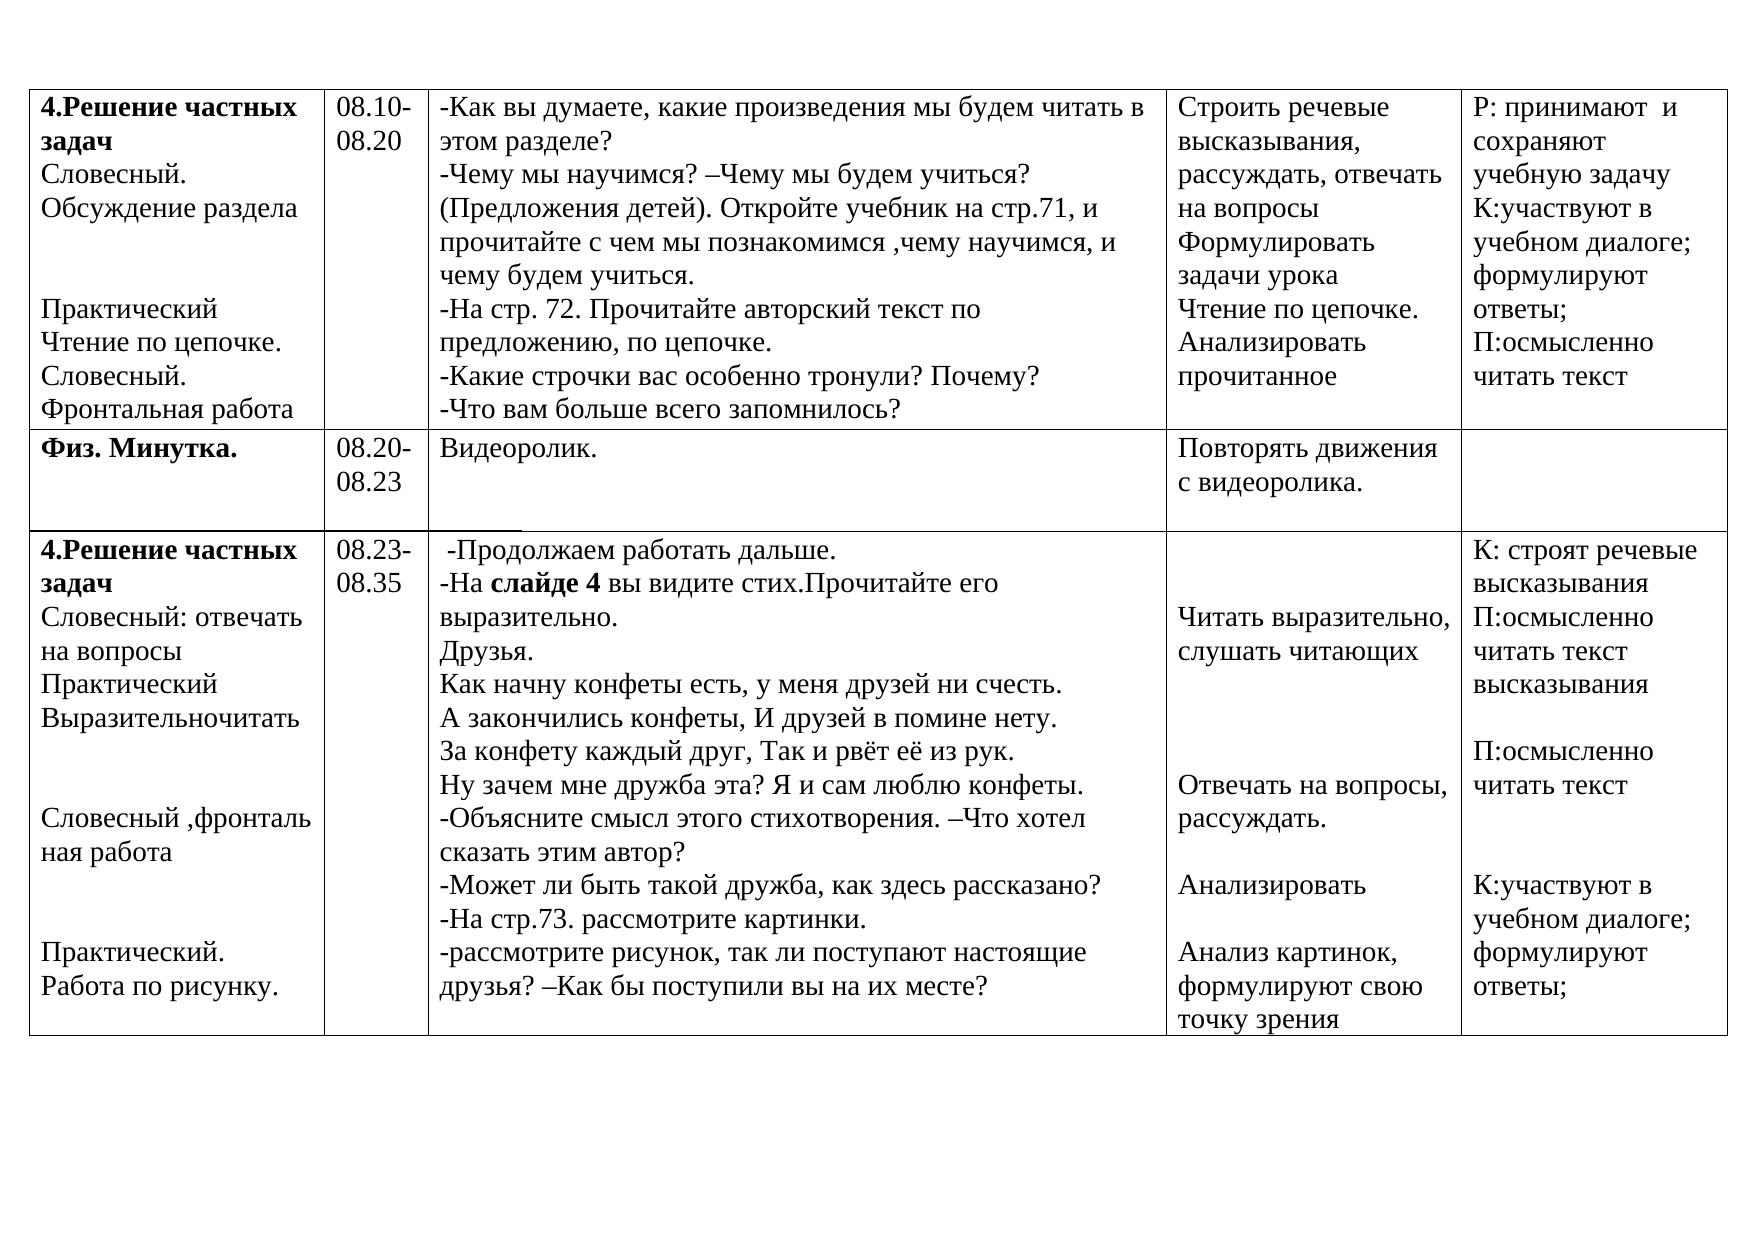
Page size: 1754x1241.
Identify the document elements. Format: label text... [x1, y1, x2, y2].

table_cell -Как вы думаете, какие произведения мы будем читать в этом разделе? -Чему мы научимся? –Чему мы будем учиться? (Предложения детей). Откройте учебник на стр.71, и прочитайте с чем мы познакомимся ,чему научимся, и чему будем учиться. -На стр. 72. Прочитайте авторский текст по предложению, по цепочке. -Какие строчки вас особенно тронули? Почему? -Что вам больше всего запомнилось? [429, 90, 1166, 429]
table_cell Р: принимают и сохраняют учебную задачу К:участвуют в учебном диалоге; формулируют ответы; П:осмысленно читать текст [1462, 90, 1727, 429]
table_cell 08.20-08.23 [325, 430, 428, 530]
table_cell 08.10-08.20 [325, 90, 428, 429]
table_cell К: строят речевые высказывания П:осмысленно читать текст высказывания П:осмысленно читать текст К:участвуют в учебном диалоге; формулируют ответы; [1462, 532, 1727, 1035]
table_cell 08.23-08.35 [325, 532, 428, 1035]
table_cell 4.Решение частных задач Словесный. Обсуждение раздела Практический Чтение по цепочке. Словесный. Фронтальная работа [30, 90, 324, 429]
table_cell Строить речевые высказывания, рассуждать, отвечать на вопросы Формулировать задачи урока Чтение по цепочке. Анализировать прочитанное [1167, 90, 1461, 429]
table_cell Физ. Минутка. [30, 430, 324, 530]
table_cell 4.Решение частных задач Словесный: отвечать на вопросы Практический Выразительночитать Словесный ,фронтальная работа Практический. Работа по рисунку. [30, 532, 324, 1035]
table_cell -Продолжаем работать дальше. -На слайде 4 вы видите стих.Прочитайте его выразительно. Друзья. Как начну конфеты есть, у меня друзей ни счесть. А закончились конфеты, И друзей в помине нету. За конфету каждый друг, Так и рвёт её из рук. Ну зачем мне дружба эта? Я и сам люблю конфеты. -Объясните смысл этого стихотворения. –Что хотел сказать этим автор? -Может ли быть такой дружба, как здесь рассказано? -На стр.73. рассмотрите картинки. -рассмотрите рисунок, так ли поступают настоящие друзья? –Как бы поступили вы на их месте? [429, 532, 1166, 1035]
table_cell [1462, 430, 1727, 531]
table_cell Видеоролик. [429, 430, 1166, 531]
table_cell Повторять движения с видеоролика. [1167, 430, 1461, 531]
table_cell Читать выразительно, слушать читающих Отвечать на вопросы, рассуждать. Анализировать Анализ картинок, формулируют свою точку зрения [1167, 532, 1461, 1035]
